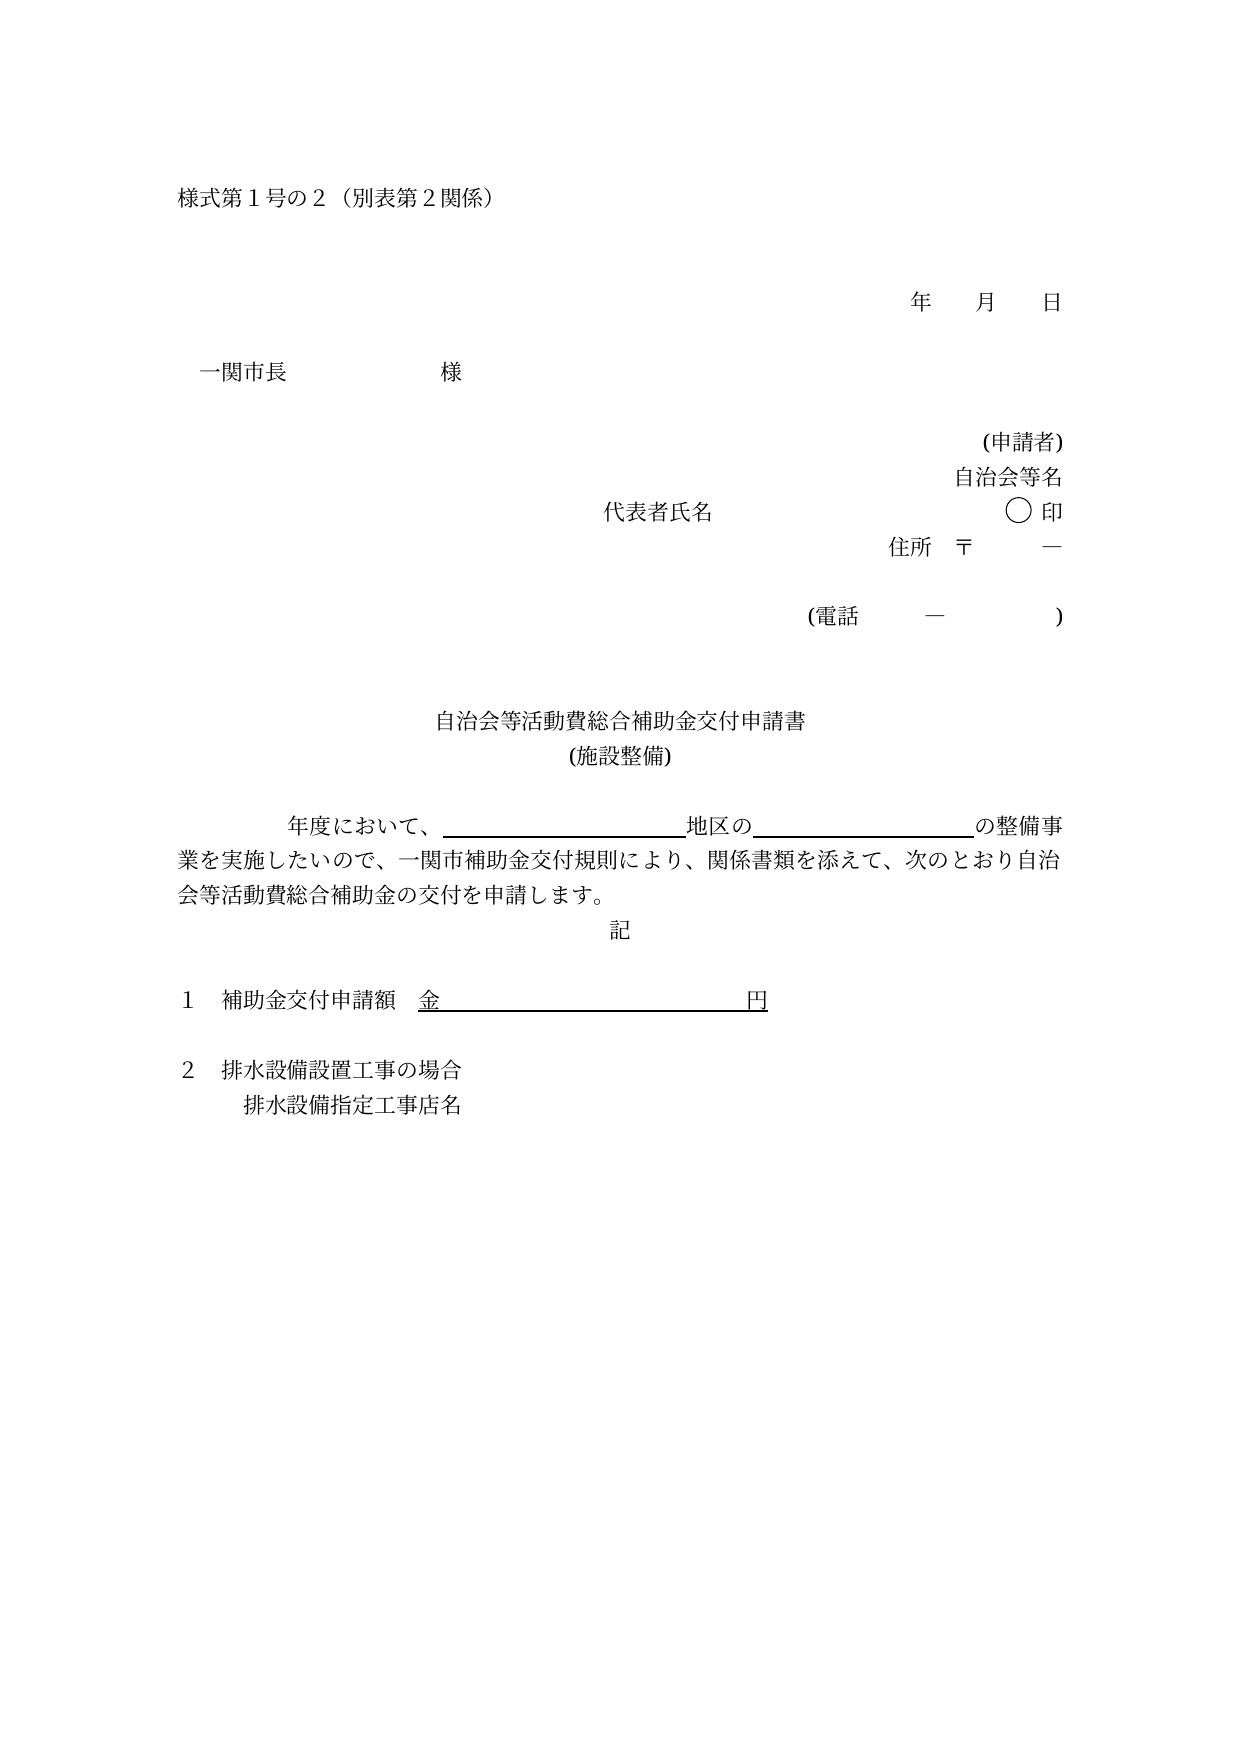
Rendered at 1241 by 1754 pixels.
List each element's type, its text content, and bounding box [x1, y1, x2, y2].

text 代表者氏名 印 [177, 493, 1063, 528]
text １ 補助金交付申請額 金 円 [177, 982, 1063, 1017]
text 様式第１号の２（別表第２関係） [177, 179, 1063, 214]
text 記 [177, 912, 1063, 947]
text (施設整備) [177, 737, 1063, 772]
text (電話 ― ) [177, 598, 1063, 633]
text 一関市長 様 [177, 353, 1063, 388]
text ２ 排水設備設置工事の場合 [177, 1051, 1063, 1086]
text 年 月 日 [177, 284, 1063, 319]
text 住所 〒 ― [177, 528, 1063, 563]
text 年度において、 地区の の整備事業を実施したいので、一関市補助金交付規則により、関係書類を添えて、次のとおり自治会等活動費総合補助金の交付を申請します。 [177, 807, 1063, 912]
text 自治会等活動費総合補助金交付申請書 [177, 702, 1063, 737]
text 自治会等名 [177, 458, 1063, 493]
text (申請者) [177, 423, 1063, 458]
text 排水設備指定工事店名 [177, 1086, 1063, 1121]
